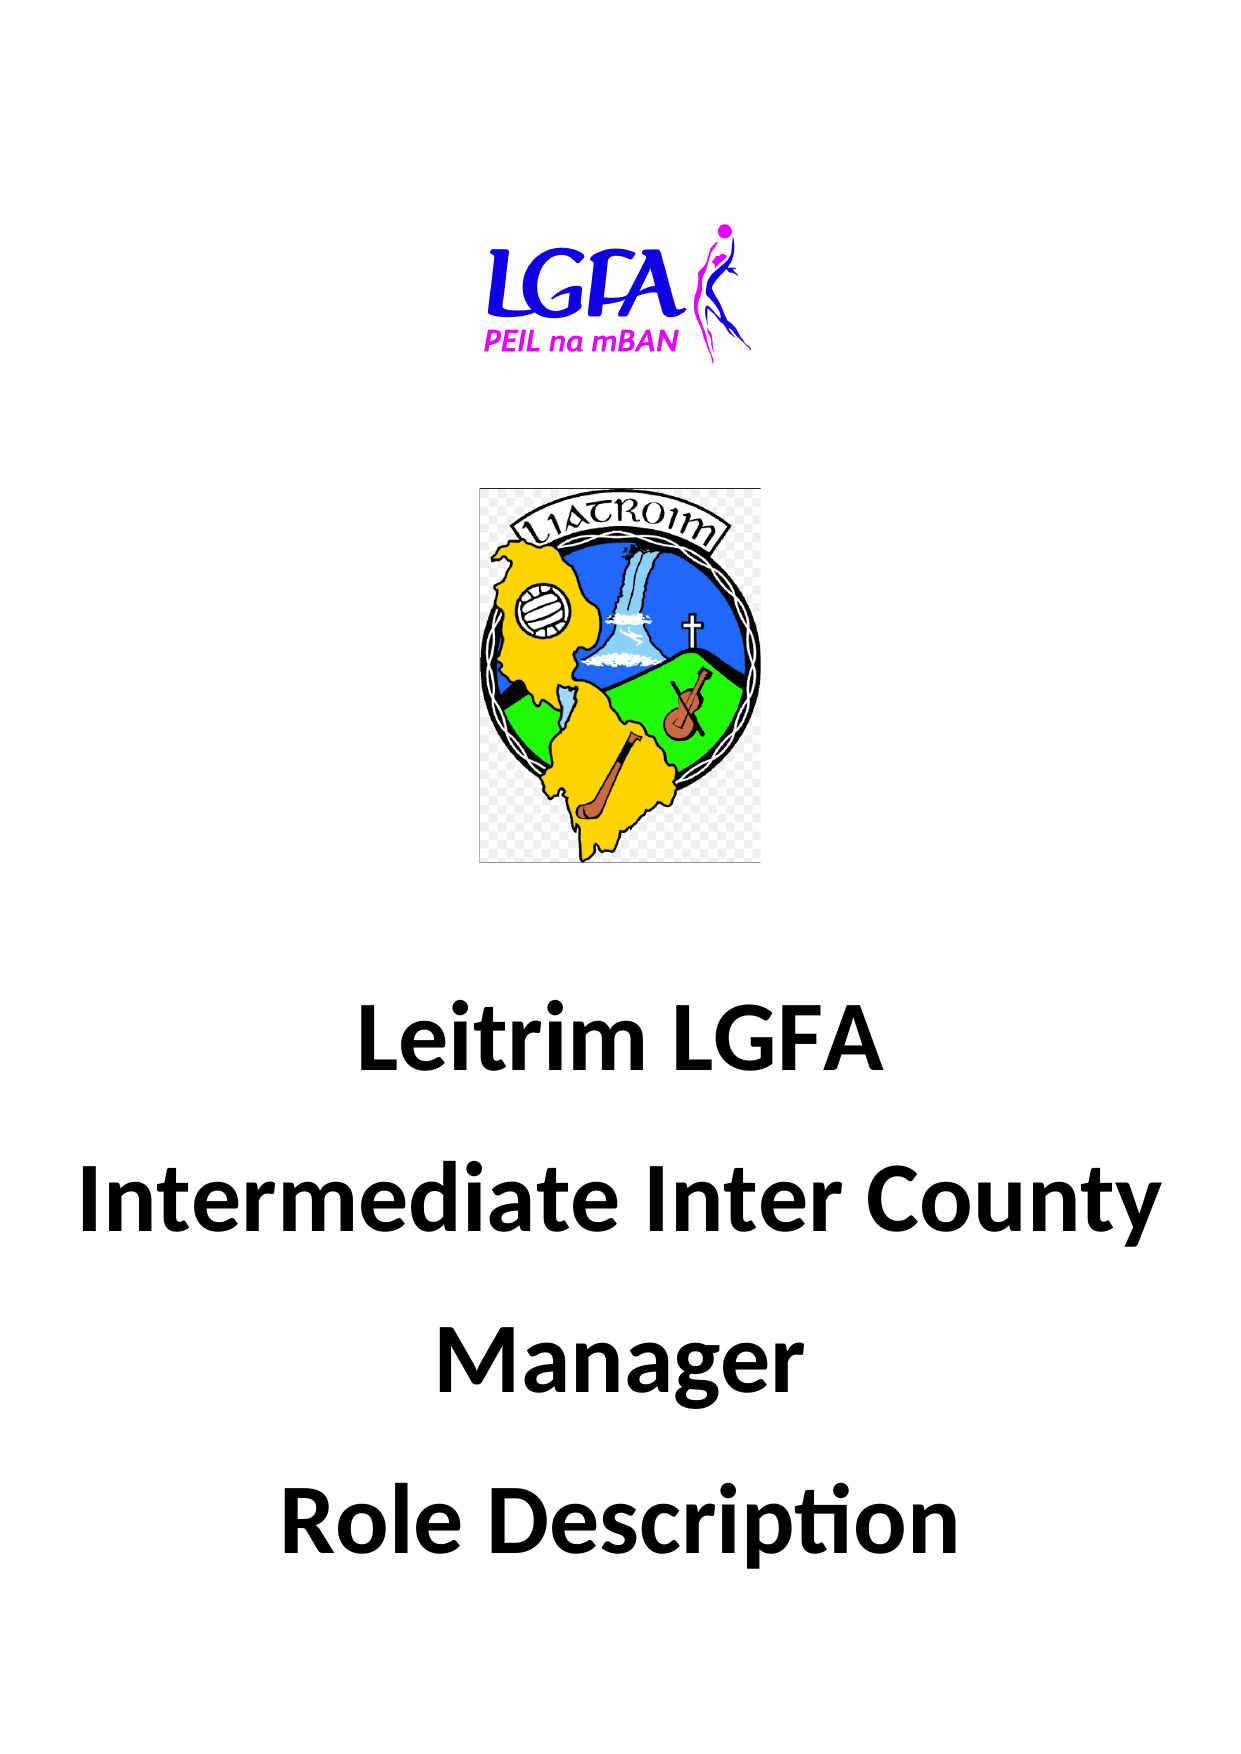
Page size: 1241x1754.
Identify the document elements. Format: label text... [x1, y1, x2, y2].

picture [456, 210, 765, 381]
text Intermediate Inter County [75, 1134, 1165, 1256]
text Manager [75, 1295, 1165, 1417]
text Role Description [75, 1456, 1165, 1578]
text Leitrim LGFA [75, 973, 1165, 1095]
